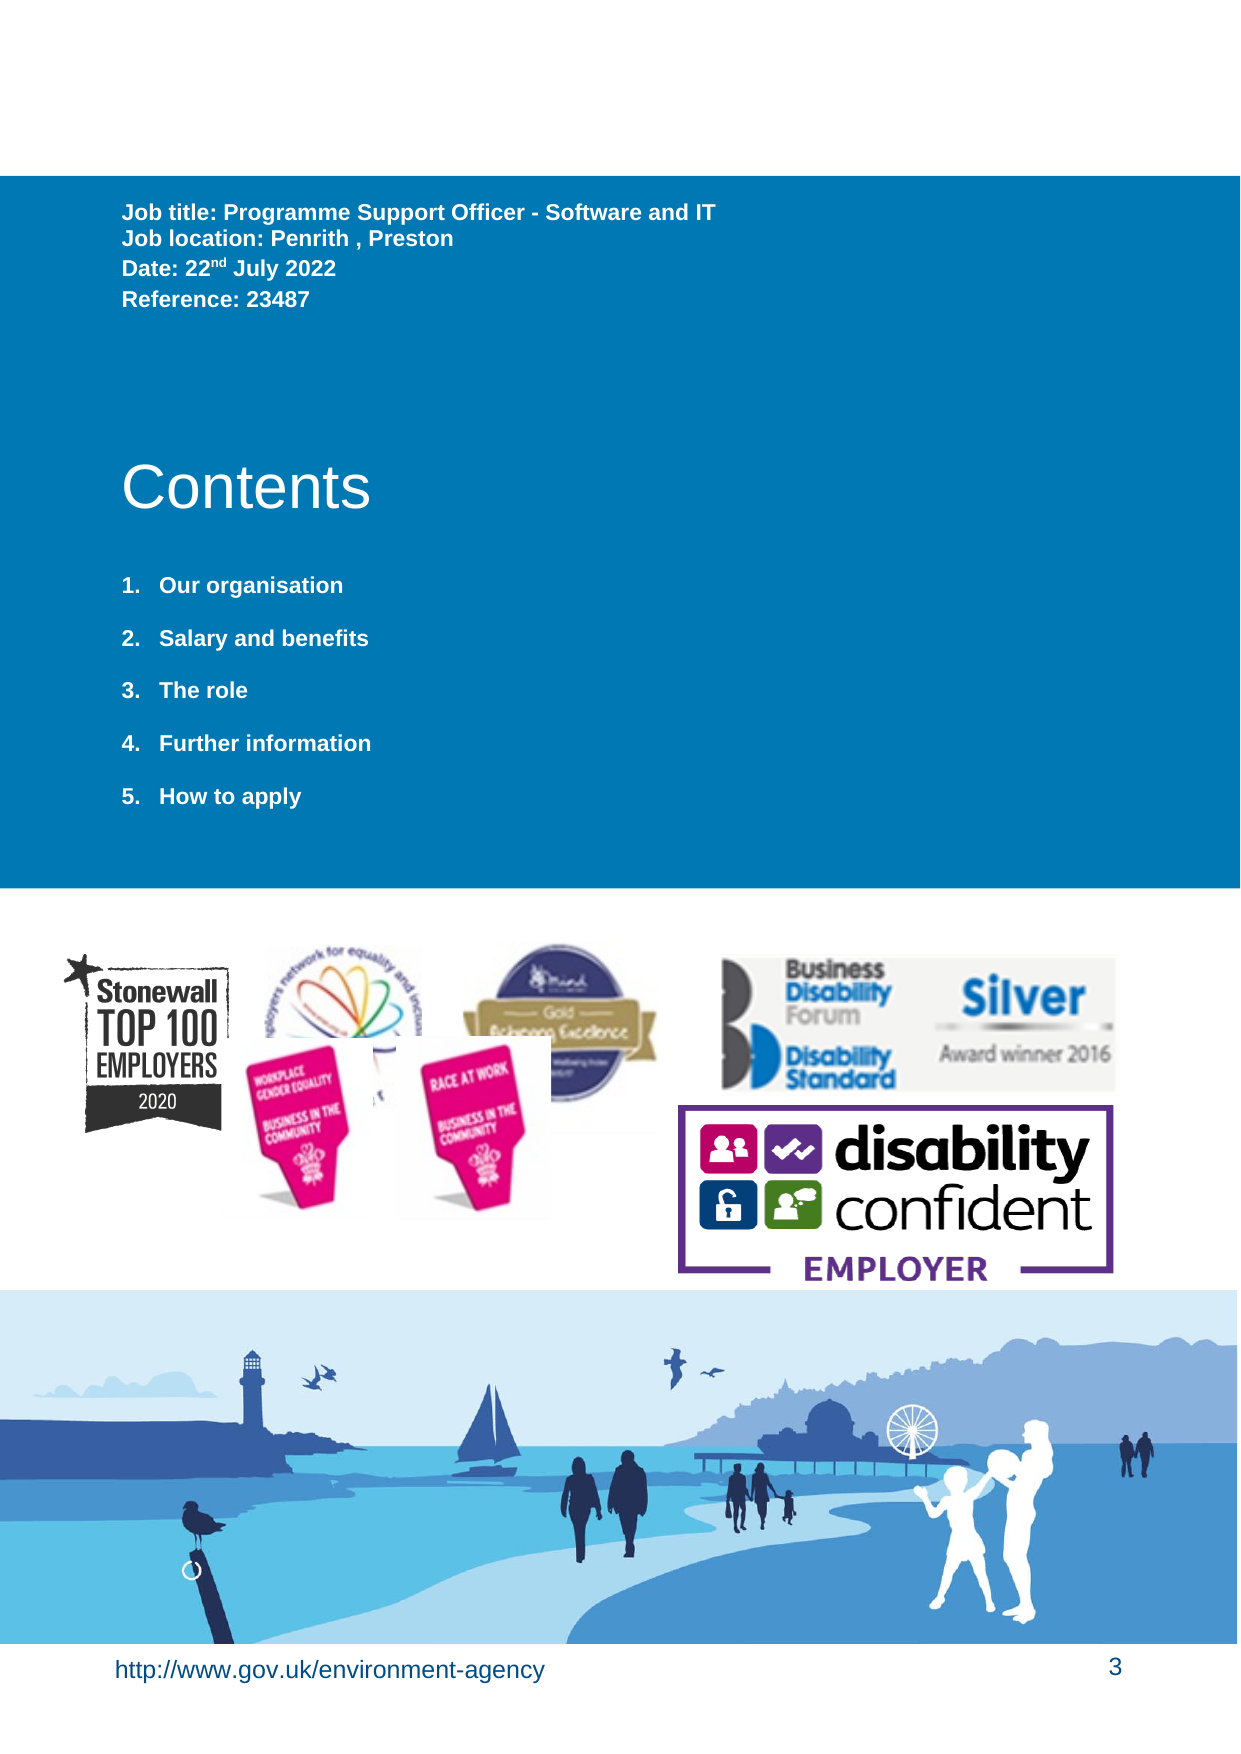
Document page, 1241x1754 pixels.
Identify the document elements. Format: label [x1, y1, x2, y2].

picture [719, 954, 1118, 1095]
picture [0, 1105, 1236, 1644]
picture [63, 912, 657, 1217]
